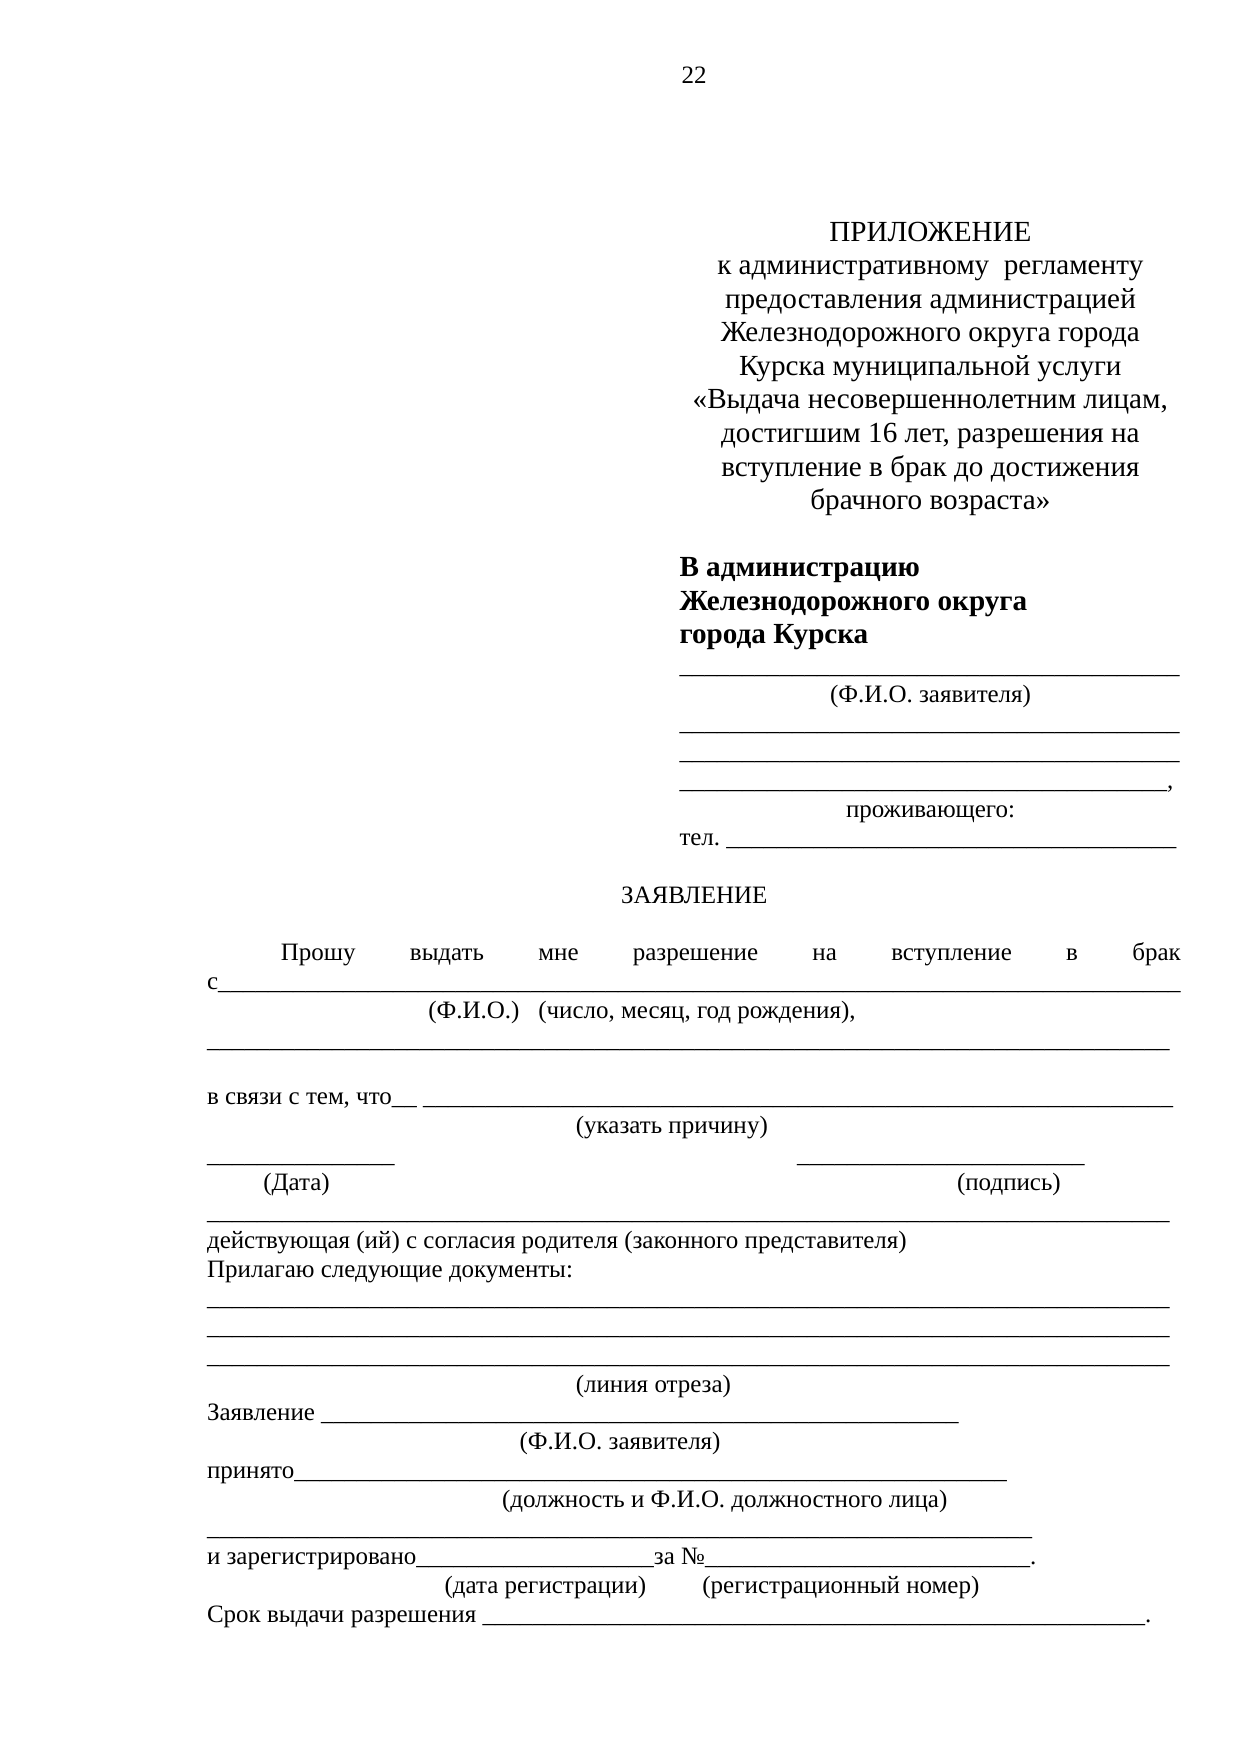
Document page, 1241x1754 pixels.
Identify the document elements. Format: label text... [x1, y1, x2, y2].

text В администрацию Железнодорожного округа [679, 549, 1181, 616]
text _______________________________________________________________________________________________________________________, [679, 707, 1181, 794]
text ________________________________________ [679, 650, 1181, 679]
text ЗАЯВЛЕНИЕ [207, 880, 1181, 909]
text _______________________________________________________________________________________________________________________________________________________________________________________________________________________________________ [207, 1282, 1181, 1369]
text __________________________________________________________________ [207, 1512, 1181, 1541]
text (Дата) (подпись) [207, 1167, 1181, 1196]
text (дата регистрации) (регистрационный номер) [207, 1570, 1181, 1599]
text (линия отреза) [502, 1369, 1181, 1397]
text действующая (ий) с согласия родителя (законного представителя) [207, 1225, 1181, 1254]
text Срок выдачи разрешения _____________________________________________________. [207, 1599, 1181, 1627]
text (Ф.И.О. заявителя) [679, 679, 1181, 707]
text в связи с тем, что__ ____________________________________________________________ [207, 1081, 1181, 1110]
text Прошу выдать мне разрешение на вступление в брак с_____________________________________________________________________________ [207, 937, 1181, 995]
text ПРИЛОЖЕНИЕ [679, 214, 1181, 247]
text (Ф.И.О. заявителя) [207, 1426, 1181, 1455]
text проживающего: [679, 794, 1181, 822]
text (Ф.И.О.) (число, месяц, год рождения), [207, 995, 1181, 1024]
text к административному регламенту предоставления администрацией Железнодорожного округа города Курска муниципальной услуги «Выдача несовершеннолетним лицам, достигшим 16 лет, разрешения на вступление в брак до достижения брачного возраста» [679, 247, 1181, 516]
text Прилагаю следующие документы: [207, 1254, 1181, 1282]
text (указать причину) [207, 1110, 1181, 1139]
text Заявление ___________________________________________________ [207, 1397, 1181, 1426]
text города Курска [679, 616, 1181, 650]
text _______________ _______________________ [207, 1139, 1181, 1167]
text _____________________________________________________________________________ [207, 1196, 1181, 1225]
text (должность и Ф.И.О. должностного лица) [207, 1484, 1181, 1512]
text тел. ____________________________________ [679, 822, 1181, 851]
text _____________________________________________________________________________ [207, 1024, 1181, 1052]
text принято_________________________________________________________ [207, 1455, 1181, 1484]
text и зарегистрировано___________________за №__________________________. [207, 1541, 1181, 1570]
